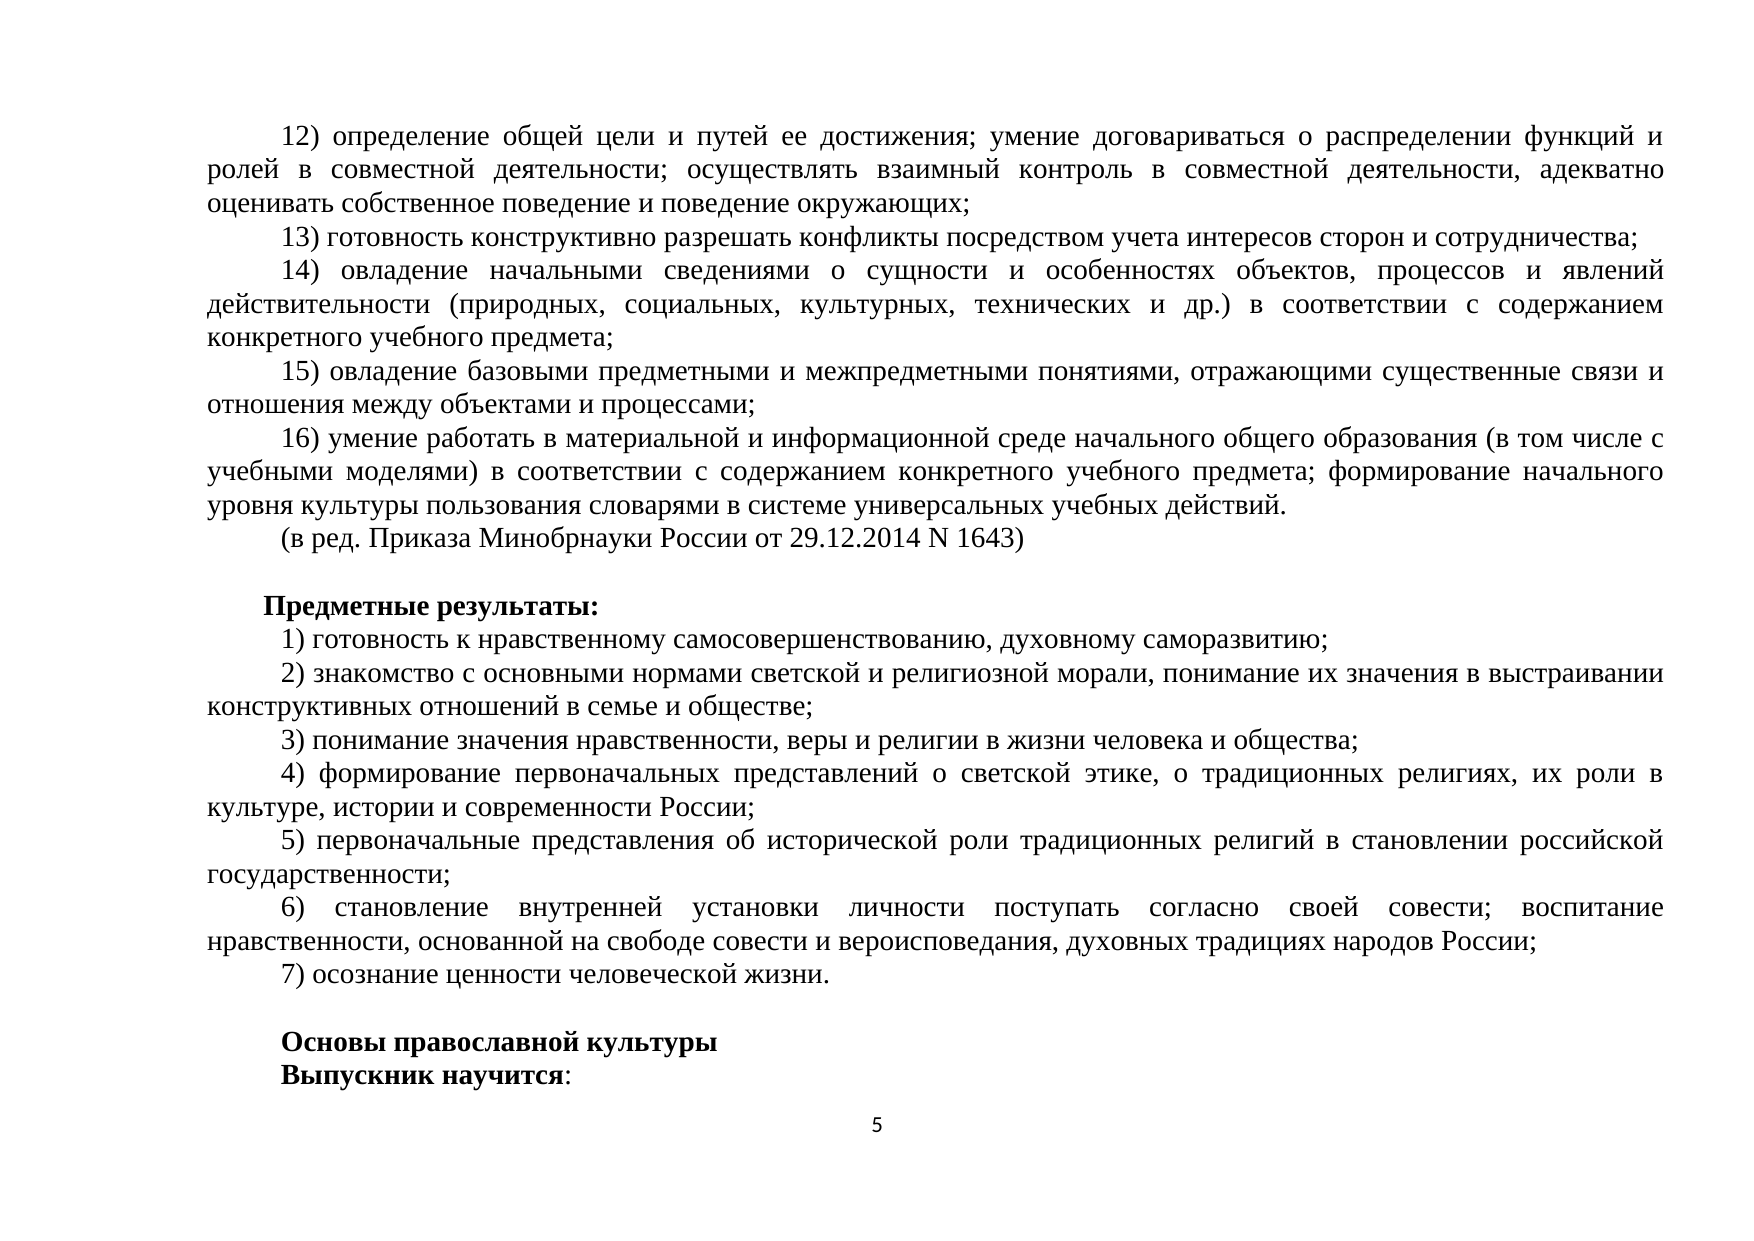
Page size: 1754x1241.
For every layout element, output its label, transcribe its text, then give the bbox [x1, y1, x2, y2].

text (в ред. Приказа Минобрнауки России от 29.12.2014 N 1643) [207, 521, 1665, 554]
text 15) овладение базовыми предметными и межпредметными понятиями, отражающими существенные связи и отношения между объектами и процессами; [207, 353, 1665, 420]
text Основы православной культуры [207, 1024, 1665, 1057]
text 7) осознание ценности человеческой жизни. [207, 957, 1665, 990]
text 4) формирование первоначальных представлений о светской этике, о традиционных религиях, их роли в культуре, истории и современности России; [207, 755, 1665, 822]
text Выпускник научится: [207, 1057, 1665, 1091]
text 12) определение общей цели и путей ее достижения; умение договариваться о распределении функций и ролей в совместной деятельности; осуществлять взаимный контроль в совместной деятельности, адекватно оценивать собственное поведение и поведение окружающих; [207, 118, 1665, 219]
text 16) умение работать в материальной и информационной среде начального общего образования (в том числе с учебными моделями) в соответствии с содержанием конкретного учебного предмета; формирование начального уровня культуры пользования словарями в системе универсальных учебных действий. [207, 420, 1665, 521]
text 5) первоначальные представления об исторической роли традиционных религий в становлении российской государственности; [207, 822, 1665, 889]
text Предметные результаты: [207, 588, 1665, 621]
text 14) овладение начальными сведениями о сущности и особенностях объектов, процессов и явлений действительности (природных, социальных, культурных, технических и др.) в соответствии с содержанием конкретного учебного предмета; [207, 252, 1665, 353]
text 3) понимание значения нравственности, веры и религии в жизни человека и общества; [207, 722, 1665, 755]
text 6) становление внутренней установки личности поступать согласно своей совести; воспитание нравственности, основанной на свободе совести и вероисповедания, духовных традициях народов России; [207, 889, 1665, 957]
text 13) готовность конструктивно разрешать конфликты посредством учета интересов сторон и сотрудничества; [207, 219, 1665, 252]
text 2) знакомство с основными нормами светской и религиозной морали, понимание их значения в выстраивании конструктивных отношений в семье и обществе; [207, 655, 1665, 722]
text 1) готовность к нравственному самосовершенствованию, духовному саморазвитию; [207, 621, 1665, 655]
